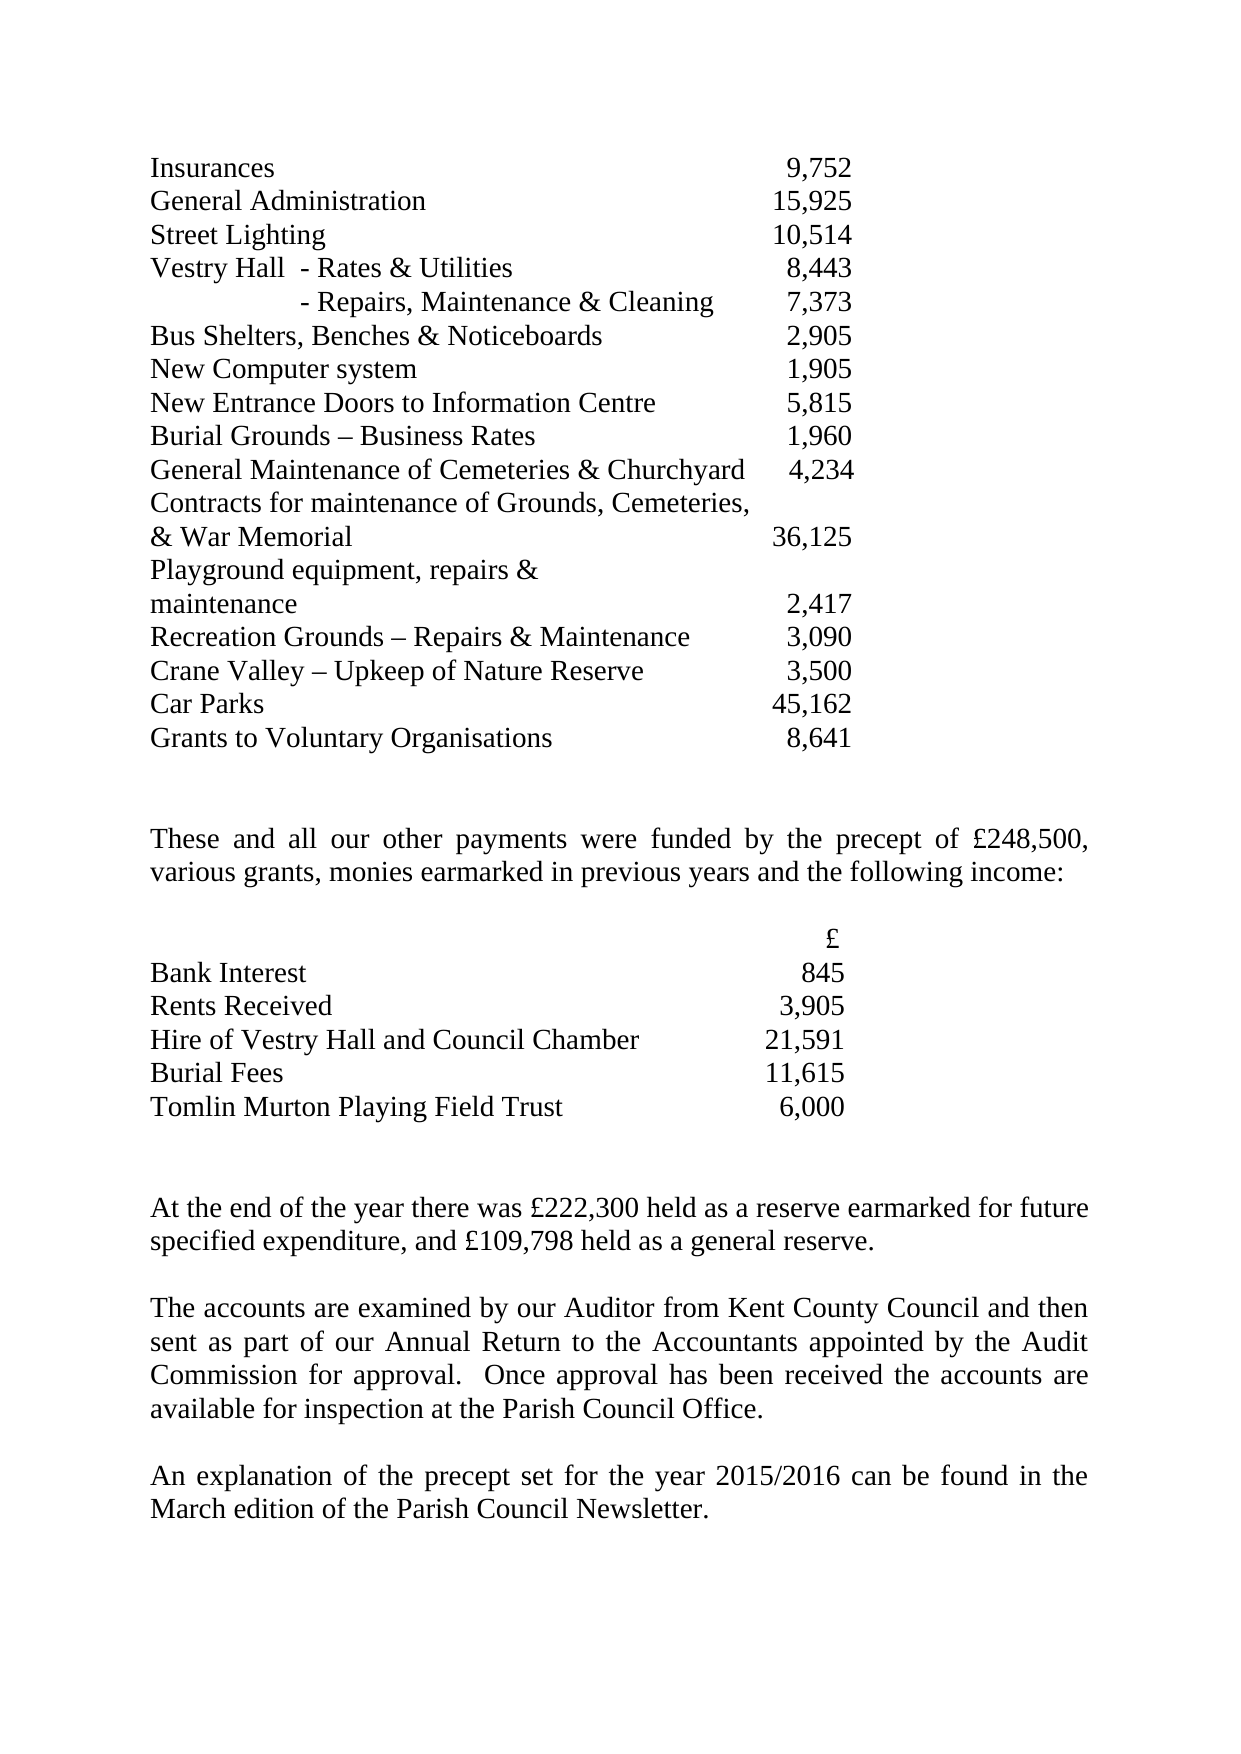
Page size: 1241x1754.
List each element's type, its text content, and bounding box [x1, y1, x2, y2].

text Bus Shelters, Benches & Noticeboards 2,905 [150, 318, 1090, 351]
text Bank Interest 845 [150, 955, 1090, 988]
text General Administration 15,925 [150, 183, 1090, 217]
text At the end of the year there was £222,300 held as a reserve earmarked for future specified expenditure, and £109,798 held as a general reserve. [150, 1190, 1090, 1257]
text Insurances 9,752 [150, 150, 1090, 183]
text Grants to Voluntary Organisations 8,641 [150, 720, 1090, 754]
text Contracts for maintenance of Grounds, Cemeteries, [150, 485, 1090, 519]
text Car Parks 45,162 [150, 687, 1090, 720]
text Burial Fees 11,615 [150, 1056, 1090, 1089]
text These and all our other payments were funded by the precept of £248,500, various grants, monies earmarked in previous years and the following income: [150, 821, 1090, 888]
text Street Lighting 10,514 [150, 217, 1090, 251]
text £ [150, 921, 1090, 955]
text Rents Received 3,905 [150, 988, 1090, 1022]
text The accounts are examined by our Auditor from Kent County Council and then sent as part of our Annual Return to the Accountants appointed by the Audit Commission for approval. Once approval has been received the accounts are available for inspection at the Parish Council Office. [150, 1290, 1090, 1424]
text Crane Valley – Upkeep of Nature Reserve 3,500 [150, 653, 1090, 687]
text maintenance 2,417 [150, 586, 1090, 619]
text An explanation of the precept set for the year 2015/2016 can be found in the March edition of the Parish Council Newsletter. [150, 1458, 1090, 1525]
text New Entrance Doors to Information Centre 5,815 [150, 385, 1090, 418]
text Hire of Vestry Hall and Council Chamber 21,591 [150, 1022, 1090, 1056]
text Playground equipment, repairs & [150, 552, 1090, 586]
text Vestry Hall - Rates & Utilities 8,443 [150, 251, 1090, 284]
text Recreation Grounds – Repairs & Maintenance 3,090 [150, 619, 1090, 653]
text Tomlin Murton Playing Field Trust 6,000 [150, 1089, 1090, 1123]
text New Computer system 1,905 [150, 351, 1090, 385]
text Burial Grounds – Business Rates 1,960 [150, 418, 1090, 452]
text - Repairs, Maintenance & Cleaning 7,373 [150, 284, 1090, 318]
text General Maintenance of Cemeteries & Churchyard 4,234 [150, 452, 1090, 485]
text & War Memorial 36,125 [150, 519, 1090, 552]
